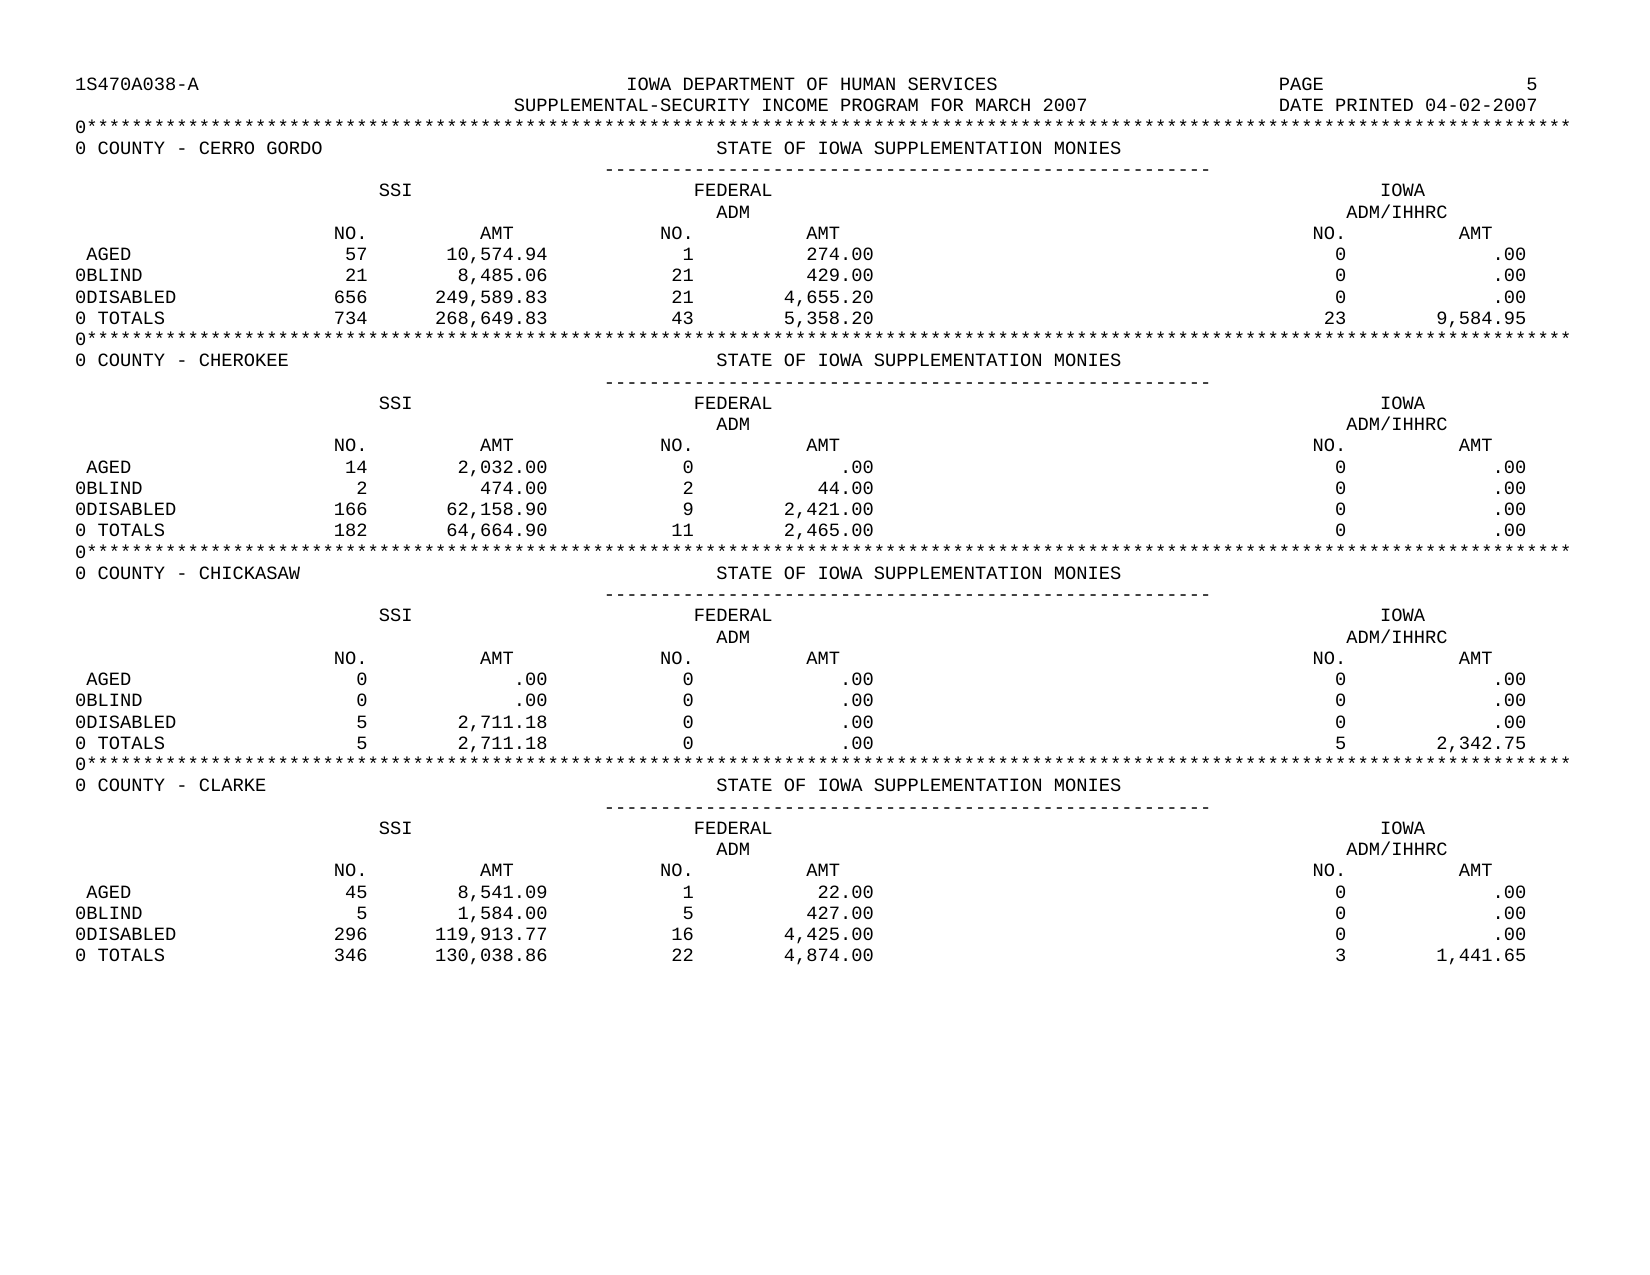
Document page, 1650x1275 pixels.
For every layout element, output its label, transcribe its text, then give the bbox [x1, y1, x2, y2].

text ADM ADM/IHHRC [75, 202, 1575, 224]
text 0DISABLED 166 62,158.90 9 2,421.00 0 .00 [75, 500, 1575, 521]
text AGED 0 .00 0 .00 0 .00 [75, 670, 1575, 691]
text ADM ADM/IHHRC [75, 415, 1575, 436]
text SSI FEDERAL IOWA [75, 606, 1575, 627]
text ADM ADM/IHHRC [75, 840, 1575, 861]
text 0************************************************************************************************************************************ [75, 755, 1575, 776]
text 0BLIND 2 474.00 2 44.00 0 .00 [75, 479, 1575, 500]
text AGED 57 10,574.94 1 274.00 0 .00 [75, 245, 1575, 266]
text AGED 45 8,541.09 1 22.00 0 .00 [75, 882, 1575, 904]
text 0************************************************************************************************************************************ [75, 330, 1575, 351]
text 0************************************************************************************************************************************ [75, 117, 1575, 139]
text AGED 14 2,032.00 0 .00 0 .00 [75, 457, 1575, 479]
text 0 COUNTY - CHICKASAW STATE OF IOWA SUPPLEMENTATION MONIES [75, 564, 1575, 585]
text 0DISABLED 5 2,711.18 0 .00 0 .00 [75, 712, 1575, 734]
text 0 TOTALS 5 2,711.18 0 .00 5 2,342.75 [75, 734, 1575, 755]
text ------------------------------------------------------ [75, 585, 1575, 606]
text SSI FEDERAL IOWA [75, 819, 1575, 840]
text 0 COUNTY - CLARKE STATE OF IOWA SUPPLEMENTATION MONIES [75, 776, 1575, 797]
text 0BLIND 0 .00 0 .00 0 .00 [75, 691, 1575, 712]
text 0 COUNTY - CHEROKEE STATE OF IOWA SUPPLEMENTATION MONIES [75, 351, 1575, 372]
text SSI FEDERAL IOWA [75, 394, 1575, 415]
text NO. AMT NO. AMT NO. AMT [75, 436, 1575, 457]
text ------------------------------------------------------ [75, 160, 1575, 181]
text NO. AMT NO. AMT NO. AMT [75, 224, 1575, 245]
text SUPPLEMENTAL-SECURITY INCOME PROGRAM FOR MARCH 2007 DATE PRINTED 04-02-2007 [75, 96, 1575, 117]
text 0 TOTALS 182 64,664.90 11 2,465.00 0 .00 [75, 521, 1575, 542]
text SSI FEDERAL IOWA [75, 181, 1575, 202]
text ------------------------------------------------------ [75, 372, 1575, 394]
text ADM ADM/IHHRC [75, 627, 1575, 649]
text NO. AMT NO. AMT NO. AMT [75, 861, 1575, 882]
text 0************************************************************************************************************************************ [75, 542, 1575, 564]
text 0DISABLED 656 249,589.83 21 4,655.20 0 .00 [75, 287, 1575, 309]
text NO. AMT NO. AMT NO. AMT [75, 649, 1575, 670]
text ------------------------------------------------------ [75, 797, 1575, 819]
text 0DISABLED 296 119,913.77 16 4,425.00 0 .00 [75, 925, 1575, 946]
text 1S470A038-A IOWA DEPARTMENT OF HUMAN SERVICES PAGE 5 [75, 75, 1575, 96]
text 0 TOTALS 346 130,038.86 22 4,874.00 3 1,441.65 [75, 946, 1575, 967]
text 0 TOTALS 734 268,649.83 43 5,358.20 23 9,584.95 [75, 309, 1575, 330]
text 0 COUNTY - CERRO GORDO STATE OF IOWA SUPPLEMENTATION MONIES [75, 139, 1575, 160]
text 0BLIND 5 1,584.00 5 427.00 0 .00 [75, 904, 1575, 925]
text 0BLIND 21 8,485.06 21 429.00 0 .00 [75, 266, 1575, 287]
